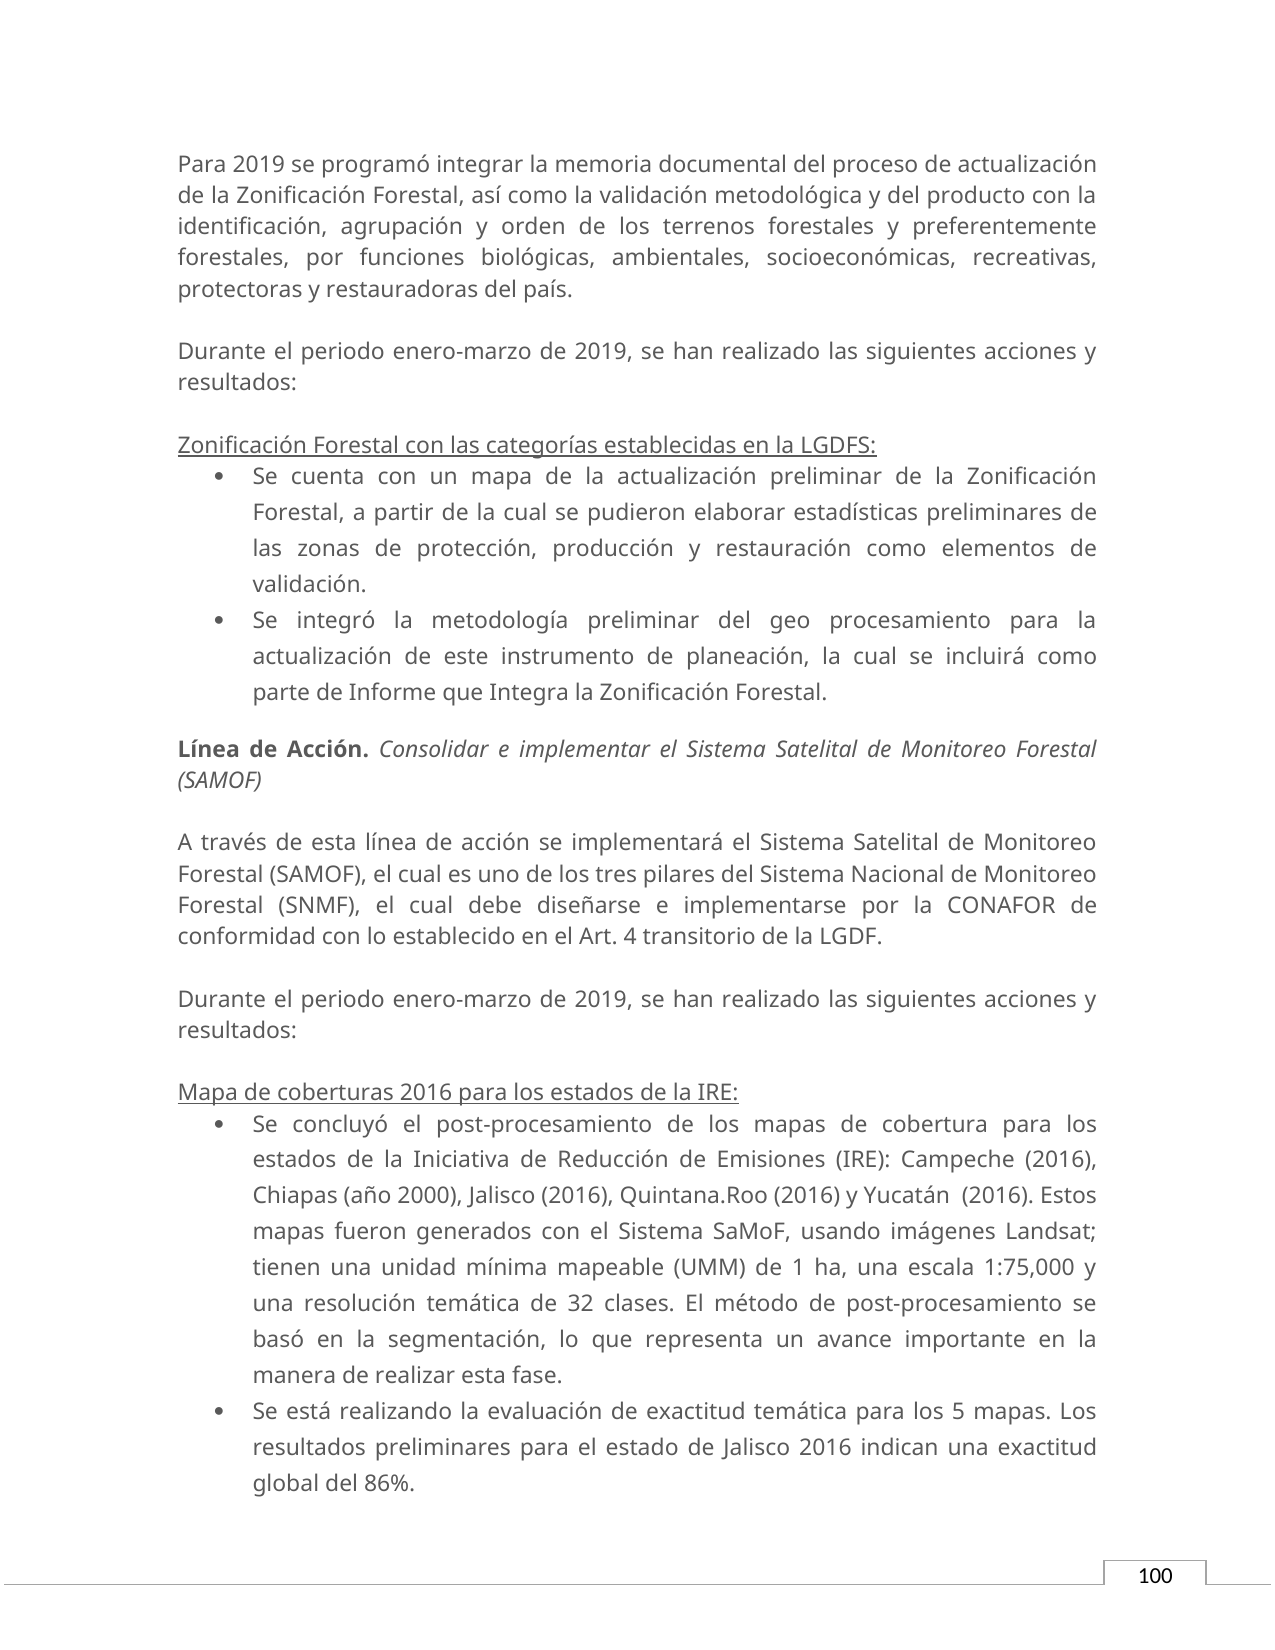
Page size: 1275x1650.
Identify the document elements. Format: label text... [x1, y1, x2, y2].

text Mapa de coberturas 2016 para los estados de la IRE: [177, 1076, 1098, 1107]
text Para 2019 se programó integrar la memoria documental del proceso de actualización de la Zonificación Forestal, así como la validación metodológica y del producto con la identificación, agrupación y orden de los terrenos forestales y preferentemente forestales, por funciones biológicas, ambientales, socioeconómicas, recreativas, protectoras y restauradoras del país. [177, 148, 1098, 304]
list Se concluyó el post-procesamiento de los mapas de cobertura para los estados de la Iniciativa de Reducción de Emisiones (IRE): Campeche (2016), Chiapas (año 2000), Jalisco (2016), Quintana.Roo (2016) y Yucatán (2016). Estos mapas fueron generados con el Sistema SaMoF, usando imágenes Landsat; tienen una unidad mínima mapeable (UMM) de 1 ha, una escala 1:75,000 y una resolución temática de 32 clases. El método de post-procesamiento se basó en la segmentación, lo que representa un avance importante en la manera de realizar esta fase. [215, 1107, 1098, 1390]
text Línea de Acción. Consolidar e implementar el Sistema Satelital de Monitoreo Forestal (SAMOF) [177, 732, 1098, 795]
list Se está realizando la evaluación de exactitud temática para los 5 mapas. Los resultados preliminares para el estado de Jalisco 2016 indican una exactitud global del 86%. [215, 1395, 1098, 1498]
list Se cuenta con un mapa de la actualización preliminar de la Zonificación Forestal, a partir de la cual se pudieron elaborar estadísticas preliminares de las zonas de protección, producción y restauración como elementos de validación. [215, 460, 1098, 599]
list Se integró la metodología preliminar del geo procesamiento para la actualización de este instrumento de planeación, la cual se incluirá como parte de Informe que Integra la Zonificación Forestal. [215, 604, 1098, 707]
text Zonificación Forestal con las categorías establecidas en la LGDFS: [177, 429, 1098, 460]
text Durante el periodo enero-marzo de 2019, se han realizado las siguientes acciones y resultados: [177, 335, 1098, 398]
text A través de esta línea de acción se implementará el Sistema Satelital de Monitoreo Forestal (SAMOF), el cual es uno de los tres pilares del Sistema Nacional de Monitoreo Forestal (SNMF), el cual debe diseñarse e implementarse por la CONAFOR de conformidad con lo establecido en el Art. 4 transitorio de la LGDF. [177, 826, 1098, 951]
text Durante el periodo enero-marzo de 2019, se han realizado las siguientes acciones y resultados: [177, 982, 1098, 1045]
